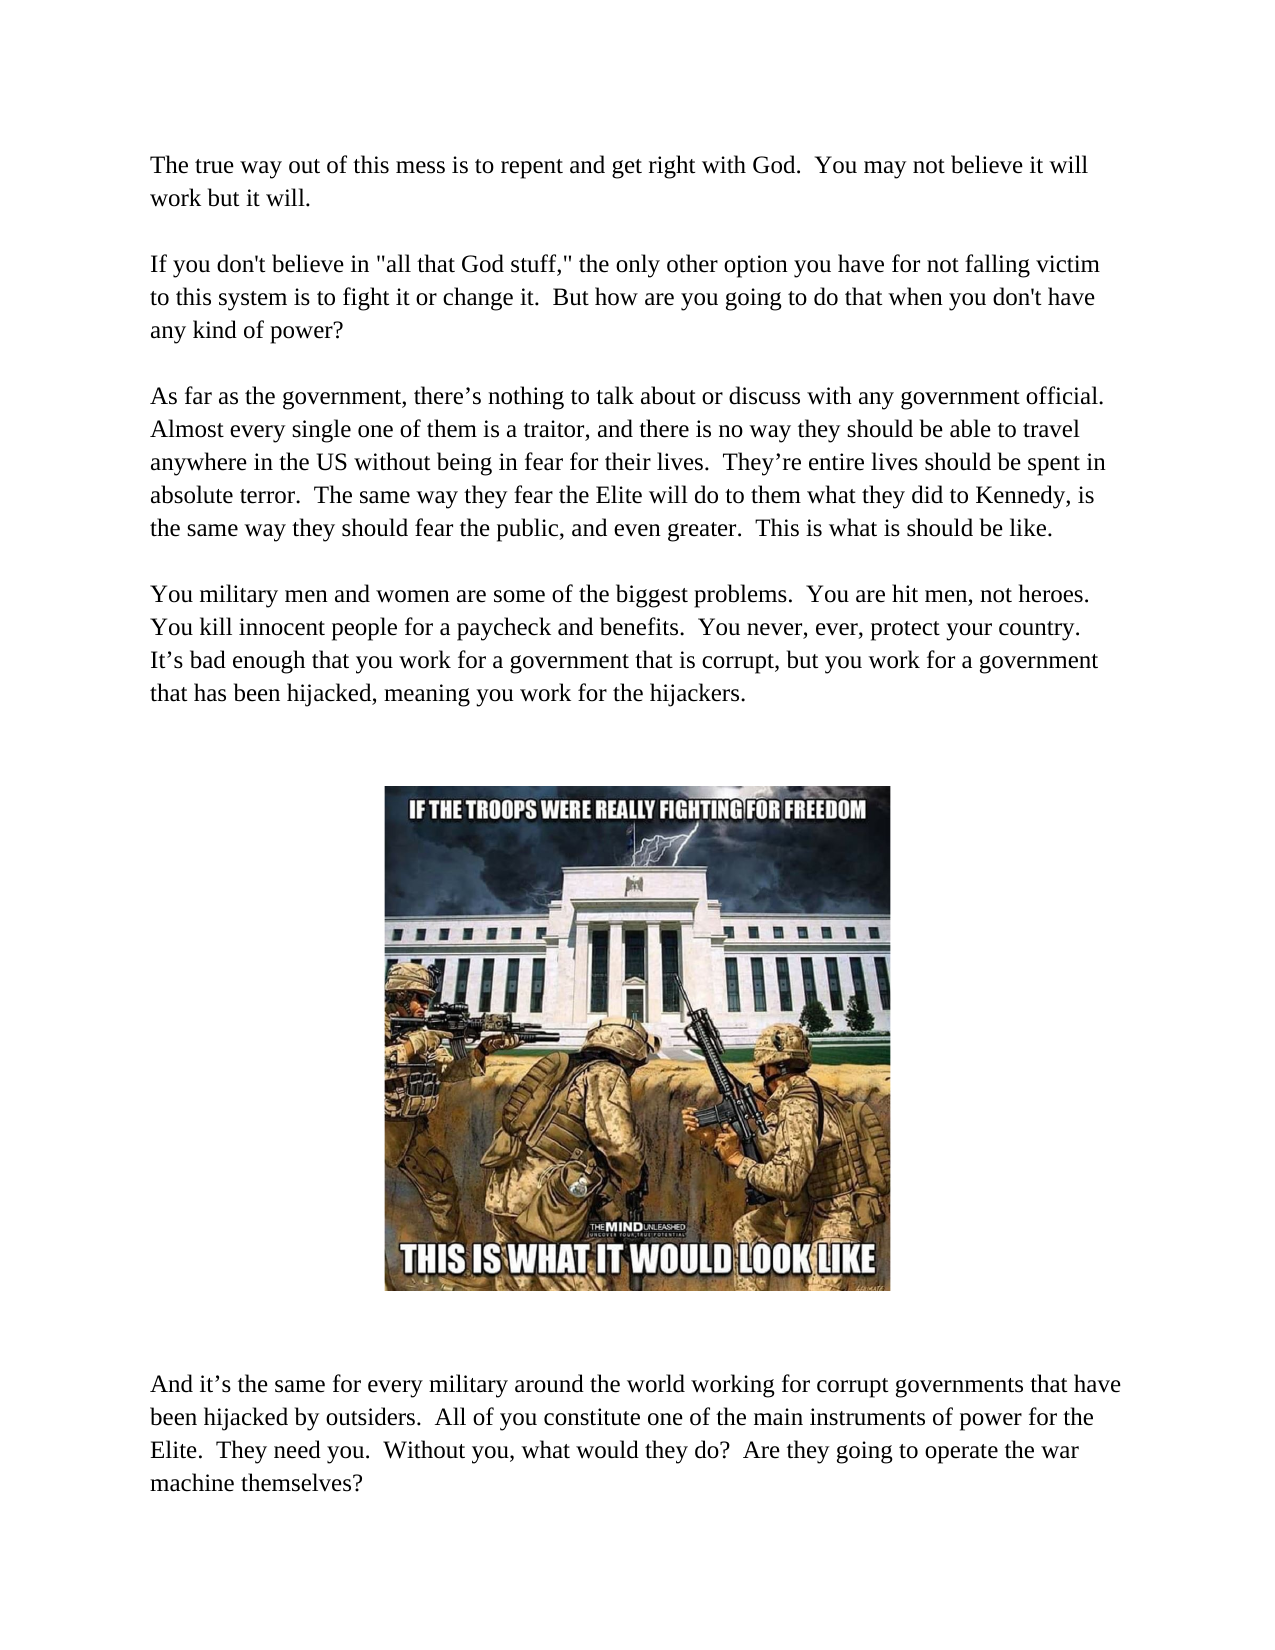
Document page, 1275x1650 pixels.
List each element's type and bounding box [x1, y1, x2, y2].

text [150, 1369, 1125, 1497]
text [150, 150, 1125, 707]
picture [384, 786, 891, 1291]
